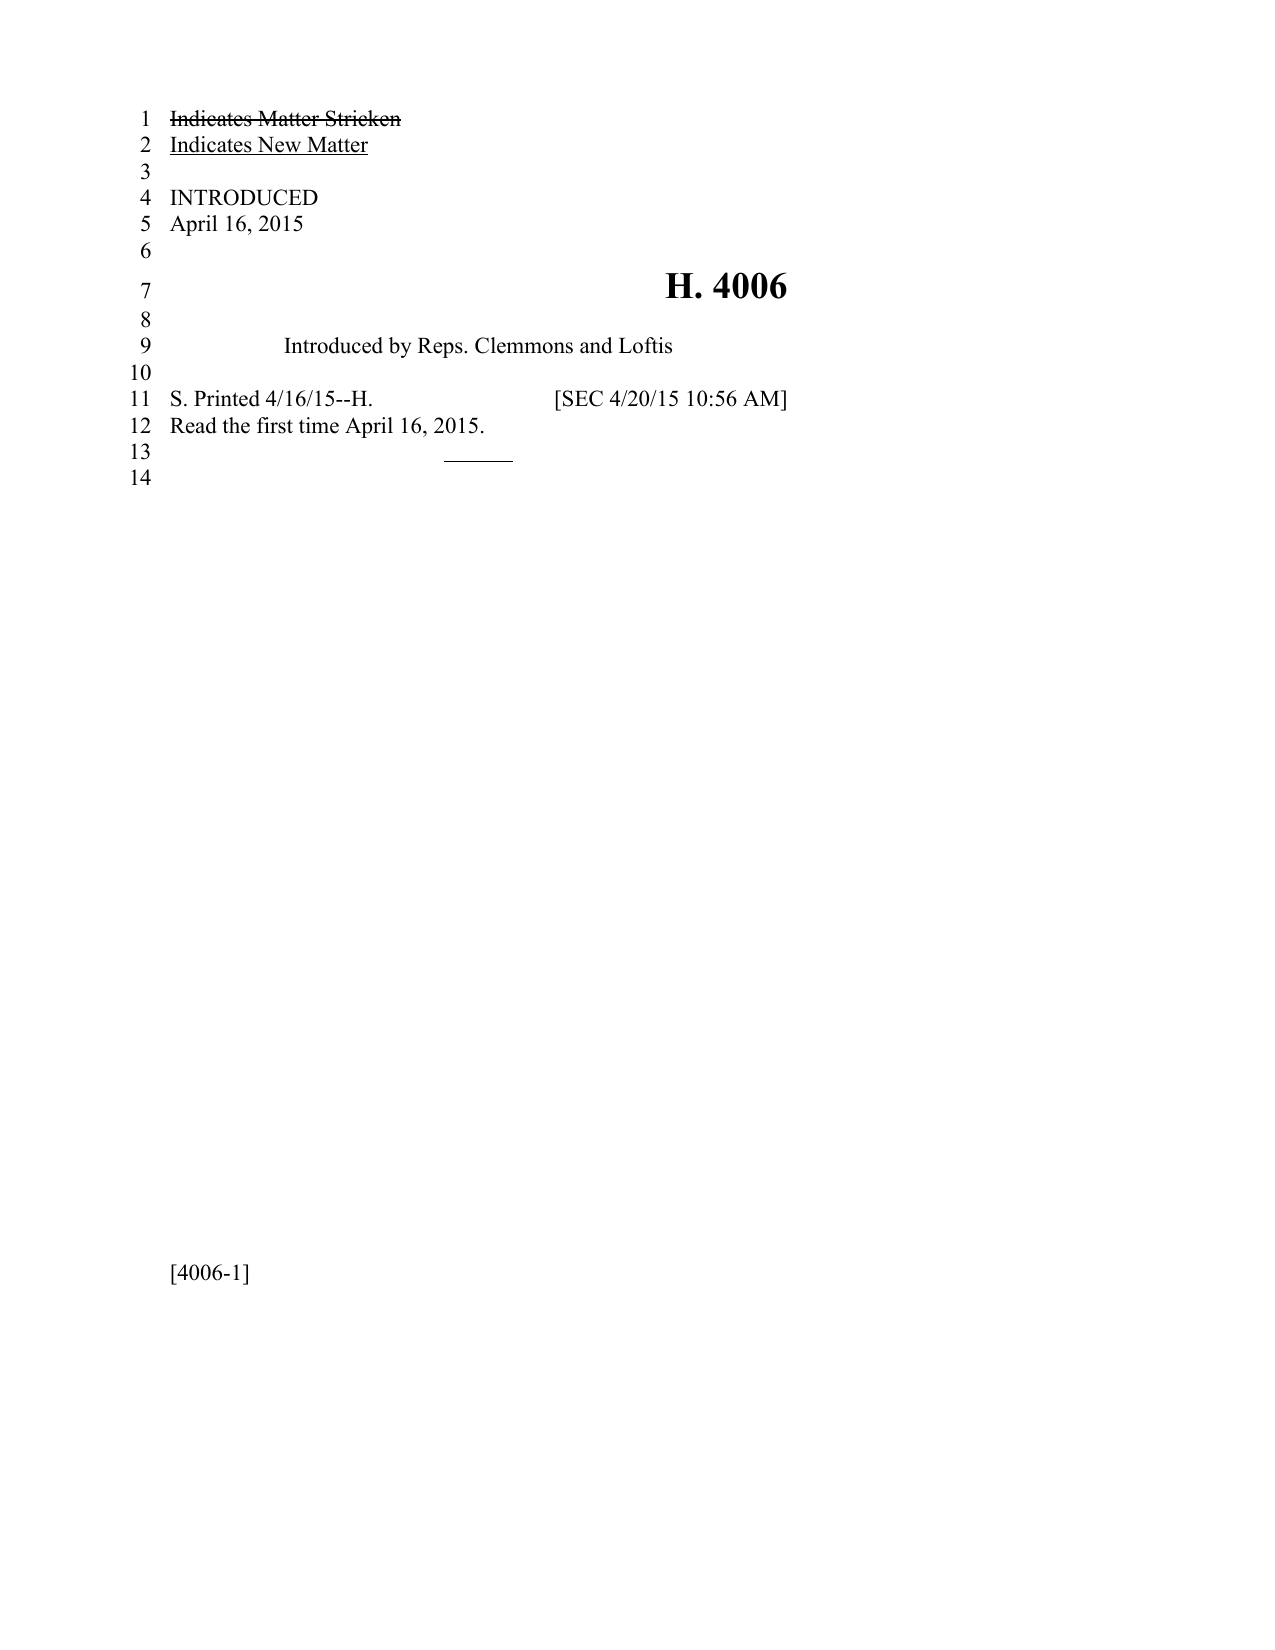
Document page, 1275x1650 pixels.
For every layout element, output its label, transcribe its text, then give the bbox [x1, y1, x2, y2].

text H. 4006 [169, 263, 787, 306]
text Introduced by Reps. Clemmons and Loftis [169, 333, 787, 359]
text Indicates Matter Stricken [169, 105, 787, 131]
text INTRODUCED [169, 184, 787, 210]
text S. Printed 4/16/15--H. [SEC 4/20/15 10:56 AM] [169, 385, 787, 412]
text Read the first time April 16, 2015. [169, 412, 787, 438]
text Indicates New Matter [169, 131, 787, 158]
text April 16, 2015 [169, 210, 787, 237]
